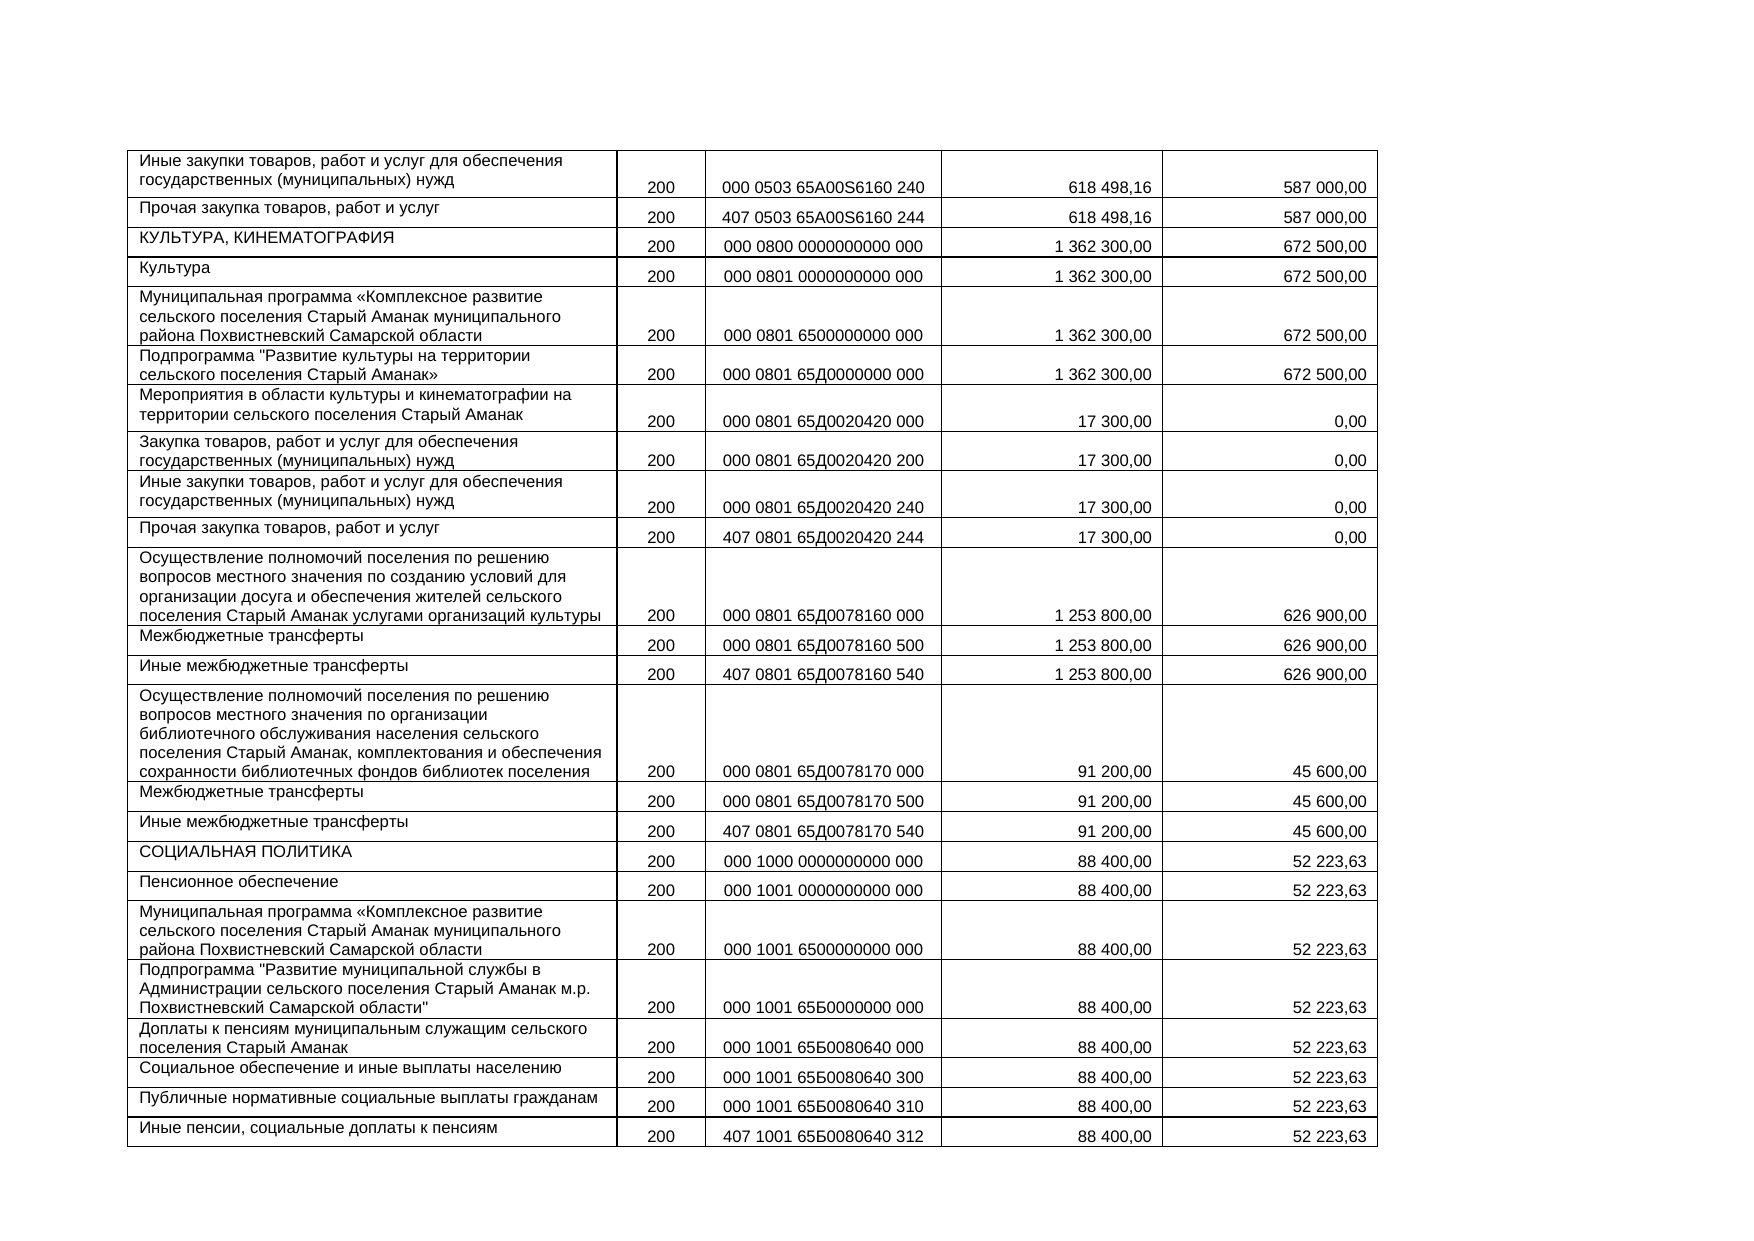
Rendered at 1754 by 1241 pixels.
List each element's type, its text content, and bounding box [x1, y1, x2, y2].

table_cell 200 [618, 151, 705, 197]
table_cell 200 [618, 872, 705, 900]
table_cell Иные межбюджетные трансферты [128, 812, 616, 841]
table_cell 45 600,00 [1163, 685, 1377, 781]
table_cell 200 [618, 1019, 705, 1057]
table_cell Осуществление полномочий поселения по решению вопросов местного значения по созданию условий для организации досуга и обеспечения жителей сельского поселения Старый Аманак услугами организаций культуры [128, 548, 616, 625]
table_cell 200 [618, 198, 705, 227]
table_cell 200 [618, 656, 705, 684]
table_cell 587 000,00 [1163, 151, 1377, 197]
table_cell 672 500,00 [1163, 228, 1377, 256]
table_cell 626 900,00 [1163, 656, 1377, 684]
table_cell 200 [618, 548, 705, 625]
table_cell 000 0801 65Д0020420 200 [706, 432, 941, 470]
table_cell 88 400,00 [942, 901, 1162, 959]
table_cell 200 [618, 960, 705, 1017]
table_cell 587 000,00 [1163, 198, 1377, 227]
table_cell 626 900,00 [1163, 626, 1377, 654]
table_cell 000 0801 65Д0078170 500 [706, 782, 941, 811]
table_cell 45 600,00 [1163, 782, 1377, 811]
table_cell 000 1001 6500000000 000 [706, 901, 941, 959]
table_cell Пенсионное обеспечение [128, 872, 616, 900]
table_cell 000 0801 65Д0078160 500 [706, 626, 941, 654]
table_cell 200 [618, 901, 705, 959]
table_cell 407 0503 65А00S6160 244 [706, 198, 941, 227]
table_cell 88 400,00 [942, 1088, 1162, 1116]
table_cell Подпрограмма "Развитие культуры на территории сельского поселения Старый Аманак» [128, 346, 616, 384]
table_cell Иные закупки товаров, работ и услуг для обеспечения государственных (муниципальных) нужд [128, 151, 616, 197]
table_cell 88 400,00 [942, 1058, 1162, 1087]
table_cell Иные межбюджетные трансферты [128, 656, 616, 684]
table_cell Межбюджетные трансферты [128, 782, 616, 811]
table_cell 52 223,63 [1163, 1118, 1377, 1146]
table_cell 000 0801 65Д0078160 000 [706, 548, 941, 625]
table_cell 200 [618, 518, 705, 547]
table_cell 000 0801 65Д0020420 240 [706, 471, 941, 517]
table_cell 000 0800 0000000000 000 [706, 228, 941, 256]
table_cell 000 0801 65Д0078170 000 [706, 685, 941, 781]
table_cell 1 362 300,00 [942, 258, 1162, 286]
table_cell СОЦИАЛЬНАЯ ПОЛИТИКА [128, 842, 616, 871]
table_cell 17 300,00 [942, 385, 1162, 431]
table_cell 1 362 300,00 [942, 346, 1162, 384]
table_cell 52 223,63 [1163, 842, 1377, 871]
table_cell Закупка товаров, работ и услуг для обеспечения государственных (муниципальных) нужд [128, 432, 616, 470]
table_cell Муниципальная программа «Комплексное развитие сельского поселения Старый Аманак муниципального района Похвистневский Самарской области [128, 287, 616, 345]
table_cell Муниципальная программа «Комплексное развитие сельского поселения Старый Аманак муниципального района Похвистневский Самарской области [128, 901, 616, 959]
table_cell Мероприятия в области культуры и кинематографии на территории сельского поселения Старый Аманак [128, 385, 616, 431]
table_cell 0,00 [1163, 432, 1377, 470]
table_cell 1 362 300,00 [942, 287, 1162, 345]
table_cell Иные пенсии, социальные доплаты к пенсиям [128, 1118, 616, 1146]
table_cell 52 223,63 [1163, 872, 1377, 900]
table_cell Доплаты к пенсиям муниципальным служащим сельского поселения Старый Аманак [128, 1019, 616, 1057]
table_cell 200 [618, 228, 705, 256]
table_cell Осуществление полномочий поселения по решению вопросов местного значения по организации библиотечного обслуживания населения сельского поселения Старый Аманак, комплектования и обеспечения сохранности библиотечных фондов библиотек поселения [128, 685, 616, 781]
table_cell Прочая закупка товаров, работ и услуг [128, 198, 616, 227]
table_cell 91 200,00 [942, 812, 1162, 841]
table_cell 000 1001 0000000000 000 [706, 872, 941, 900]
table_cell 0,00 [1163, 471, 1377, 517]
table_cell 52 223,63 [1163, 1088, 1377, 1116]
table_cell 88 400,00 [942, 872, 1162, 900]
table_cell 88 400,00 [942, 1019, 1162, 1057]
table_cell Межбюджетные трансферты [128, 626, 616, 654]
table_cell 200 [618, 812, 705, 841]
table_cell 52 223,63 [1163, 1058, 1377, 1087]
table_cell 000 0801 0000000000 000 [706, 258, 941, 286]
table_cell 88 400,00 [942, 842, 1162, 871]
table_cell Публичные нормативные социальные выплаты гражданам [128, 1088, 616, 1116]
table_cell 000 0801 65Д0000000 000 [706, 346, 941, 384]
table_cell 000 1001 65Б0000000 000 [706, 960, 941, 1017]
table_cell 000 1000 0000000000 000 [706, 842, 941, 871]
table_cell 200 [618, 432, 705, 470]
table_cell 88 400,00 [942, 960, 1162, 1017]
table_cell 200 [618, 626, 705, 654]
table_cell 91 200,00 [942, 685, 1162, 781]
table_cell 200 [618, 385, 705, 431]
table_cell 200 [618, 471, 705, 517]
table_cell 407 0801 65Д0078160 540 [706, 656, 941, 684]
table_cell 200 [618, 287, 705, 345]
table_cell КУЛЬТУРА, КИНЕМАТОГРАФИЯ [128, 228, 616, 256]
table_cell Культура [128, 258, 616, 286]
table_cell 000 1001 65Б0080640 300 [706, 1058, 941, 1087]
table_cell 618 498,16 [942, 151, 1162, 197]
table_cell 1 253 800,00 [942, 656, 1162, 684]
table_cell 52 223,63 [1163, 960, 1377, 1017]
table_cell 000 1001 65Б0080640 000 [706, 1019, 941, 1057]
table_cell 000 0503 65А00S6160 240 [706, 151, 941, 197]
table_cell 200 [618, 1088, 705, 1116]
table_cell 407 0801 65Д0078170 540 [706, 812, 941, 841]
table_cell 000 0801 6500000000 000 [706, 287, 941, 345]
table_cell 52 223,63 [1163, 1019, 1377, 1057]
table_cell 0,00 [1163, 385, 1377, 431]
table_cell 626 900,00 [1163, 548, 1377, 625]
table_cell 17 300,00 [942, 471, 1162, 517]
table_cell 45 600,00 [1163, 812, 1377, 841]
table_cell 407 1001 65Б0080640 312 [706, 1118, 941, 1146]
table_cell 200 [618, 842, 705, 871]
table_cell 91 200,00 [942, 782, 1162, 811]
table_cell 672 500,00 [1163, 258, 1377, 286]
table_cell 1 362 300,00 [942, 228, 1162, 256]
table_cell Подпрограмма "Развитие муниципальной службы в Администрации сельского поселения Старый Аманак м.р. Похвистневский Самарской области" [128, 960, 616, 1017]
table_cell Иные закупки товаров, работ и услуг для обеспечения государственных (муниципальных) нужд [128, 471, 616, 517]
table_cell 000 0801 65Д0020420 000 [706, 385, 941, 431]
table_cell 0,00 [1163, 518, 1377, 547]
table_cell 52 223,63 [1163, 901, 1377, 959]
table_cell 618 498,16 [942, 198, 1162, 227]
table_cell 1 253 800,00 [942, 548, 1162, 625]
table_cell 17 300,00 [942, 432, 1162, 470]
table_cell 200 [618, 685, 705, 781]
table_cell 672 500,00 [1163, 287, 1377, 345]
table_cell 672 500,00 [1163, 346, 1377, 384]
table_cell 88 400,00 [942, 1118, 1162, 1146]
table_cell 200 [618, 782, 705, 811]
table_cell 200 [618, 1058, 705, 1087]
table_cell Прочая закупка товаров, работ и услуг [128, 518, 616, 547]
table_cell 000 1001 65Б0080640 310 [706, 1088, 941, 1116]
table_cell 200 [618, 258, 705, 286]
table_cell 200 [618, 346, 705, 384]
table_cell 200 [618, 1118, 705, 1146]
table_cell Социальное обеспечение и иные выплаты населению [128, 1058, 616, 1087]
table_cell 407 0801 65Д0020420 244 [706, 518, 941, 547]
table_cell 17 300,00 [942, 518, 1162, 547]
table_cell 1 253 800,00 [942, 626, 1162, 654]
